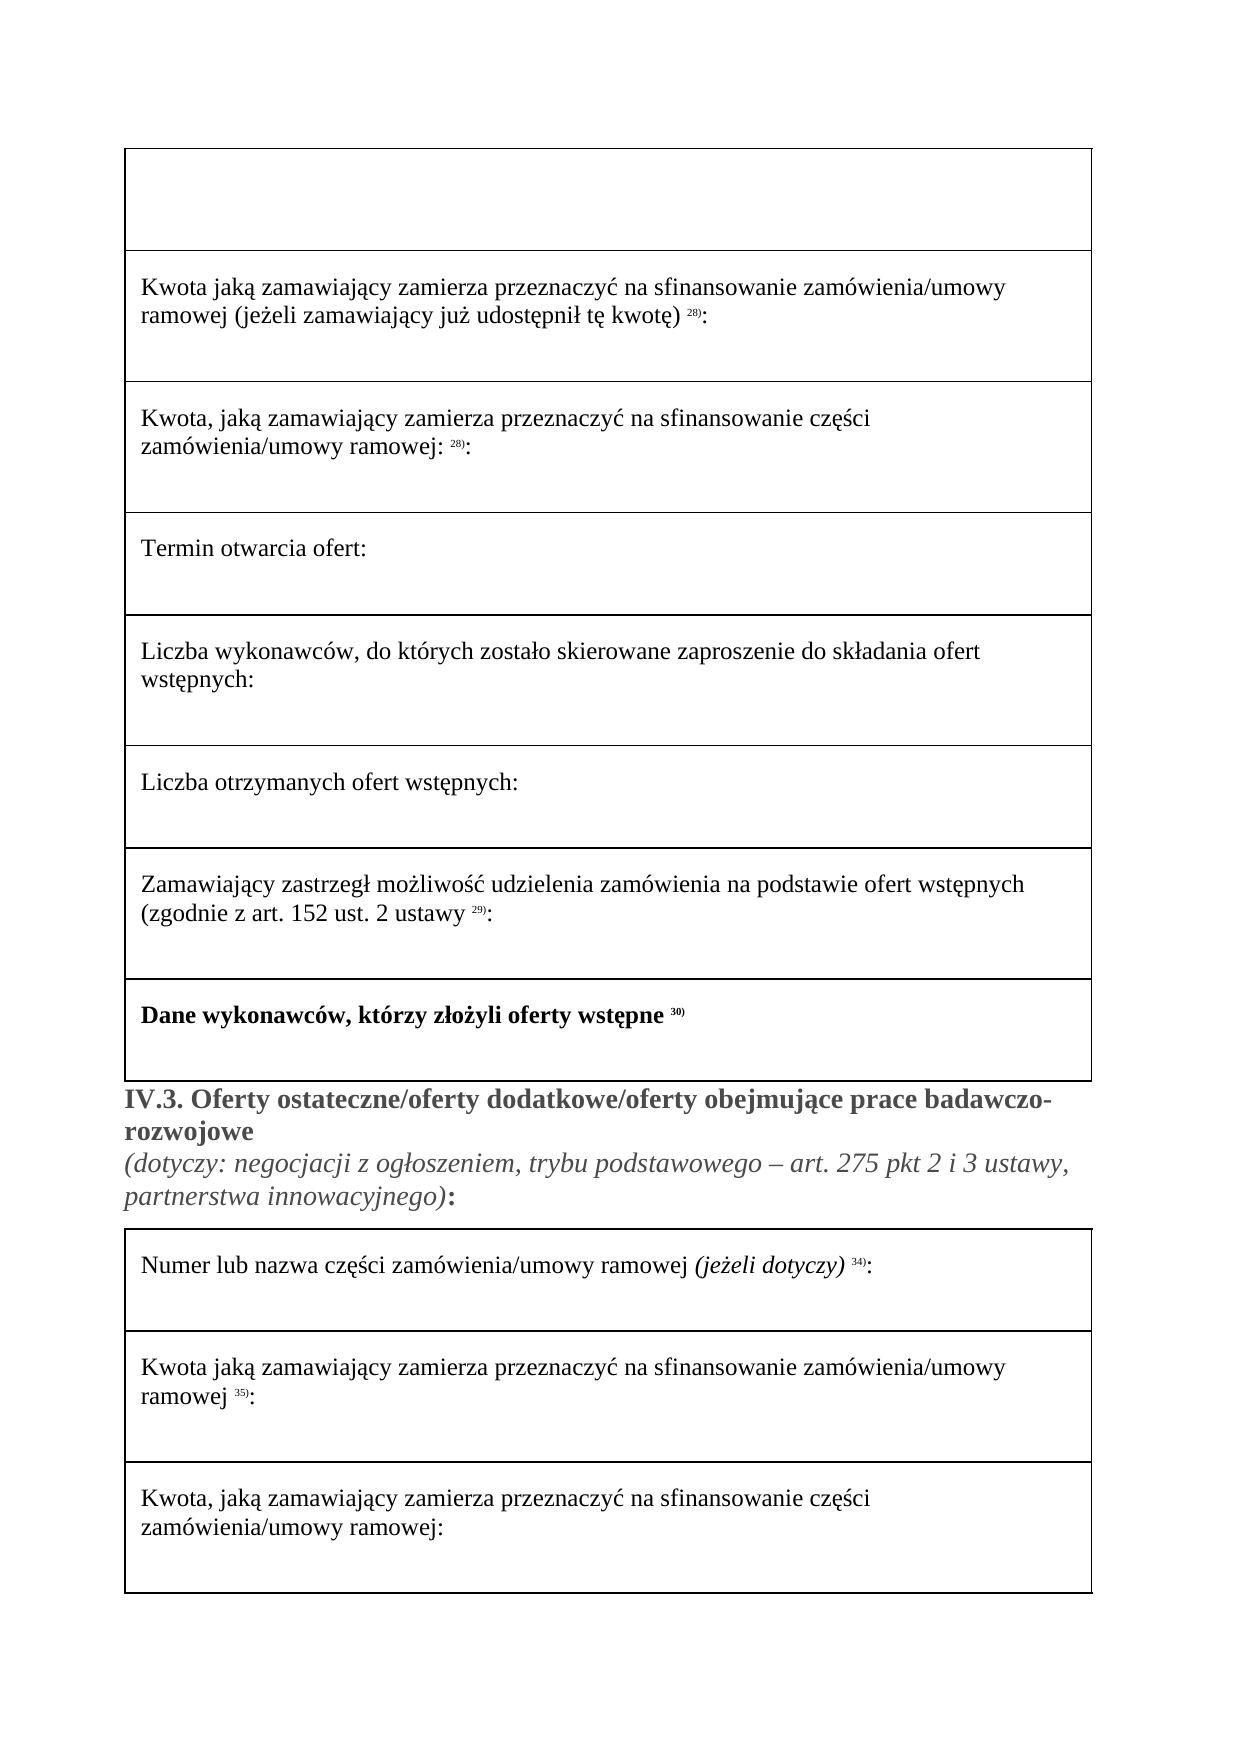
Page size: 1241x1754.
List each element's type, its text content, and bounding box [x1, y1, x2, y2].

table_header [126, 149, 1091, 250]
table_cell Kwota, jaką zamawiający zamierza przeznaczyć na sfinansowanie części zamówienia/umowy ramowej: [126, 1463, 1091, 1592]
table_cell Kwota, jaką zamawiający zamierza przeznaczyć na sfinansowanie części zamówienia/umowy ramowej: 28): [126, 382, 1091, 512]
table_cell Liczba otrzymanych ofert wstępnych: [126, 746, 1091, 847]
table_header Numer lub nazwa części zamówienia/umowy ramowej (jeżeli dotyczy) 34): [126, 1230, 1091, 1330]
table_cell Zamawiający zastrzegł możliwość udzielenia zamówienia na podstawie ofert wstępnych (zgodnie z art. 152 ust. 2 ustawy 29): [126, 849, 1091, 978]
table_cell Kwota jaką zamawiający zamierza przeznaczyć na sfinansowanie zamówienia/umowy ramowej (jeżeli zamawiający już udostępnił tę kwotę) 28): [126, 251, 1091, 381]
table_cell Termin otwarcia ofert: [126, 513, 1091, 614]
table_cell Liczba wykonawców, do których zostało skierowane zaproszenie do składania ofert wstępnych: [126, 616, 1091, 745]
text IV.3. Oferty ostateczne/oferty dodatkowe/oferty obejmujące prace badawczo-rozwojowe (dotyczy: negocjacji z ogłoszeniem, trybu podstawowego – art. 275 pkt 2 i 3 ustawy, partnerstwa innowacyjnego): [124, 1082, 1093, 1211]
table_cell Kwota jaką zamawiający zamierza przeznaczyć na sfinansowanie zamówienia/umowy ramowej 35): [126, 1332, 1091, 1461]
table_cell Dane wykonawców, którzy złożyli oferty wstępne 30) [126, 980, 1091, 1080]
